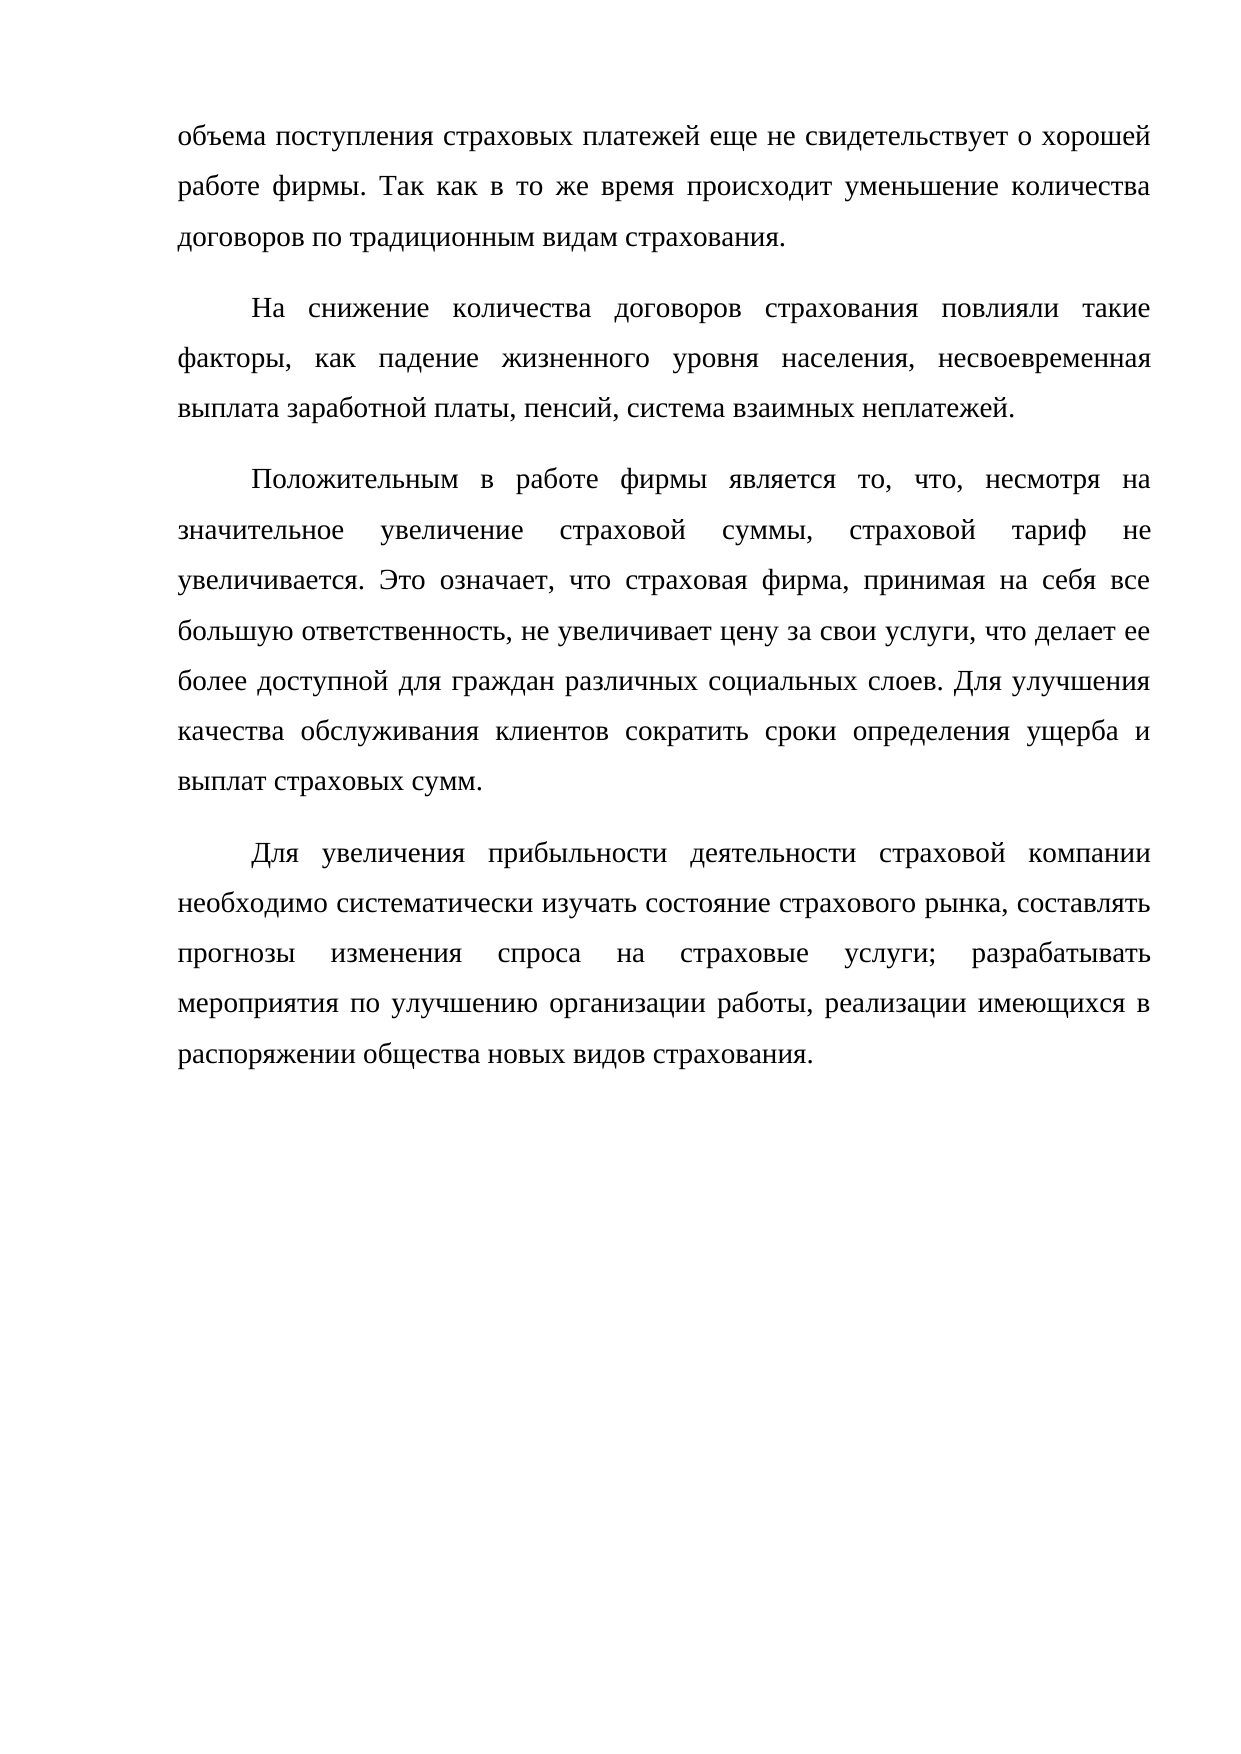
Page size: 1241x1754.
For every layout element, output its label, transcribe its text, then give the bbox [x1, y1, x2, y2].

text Положительным в работе фирмы является то, что, несмотря на значительное увеличение страховой суммы, страховой тариф не увеличивается. Это означает, что страховая фирма, принимая на себя все большую ответственность, не увеличивает цену за свои услуги, что делает ее более доступной для граждан различных социальных слоев. Для улучшения качества обслуживания клиентов сократить сроки определения ущерба и выплат страховых сумм. [177, 613, 1152, 948]
text Для увеличения прибыльности деятельности страховой компании необходимо систематически изучать состояние страхового рынка, составлять прогнозы изменения спроса на страховые услуги; разрабатывать мероприятия по улучшению организации работы, реализации имеющихся в распоряжении общества новых видов страхования. [177, 986, 1152, 1220]
text В Филиале ОАО СОГАЗ объем поступления страховых платежей за счет увеличения средней страховой суммы на один договор и соответственно увеличивается ответственность филиала перед клиентами. Само увеличение объема поступления страховых платежей еще не свидетельствует о хорошей работе фирмы. Так как в то же время происходит уменьшение количества договоров по традиционным видам страхования. [177, 118, 1152, 403]
text На снижение количества договоров страхования повлияли такие факторы, как падение жизненного уровня населения, несвоевременная выплата заработной платы, пенсий, система взаимных неплатежей. [177, 441, 1152, 575]
